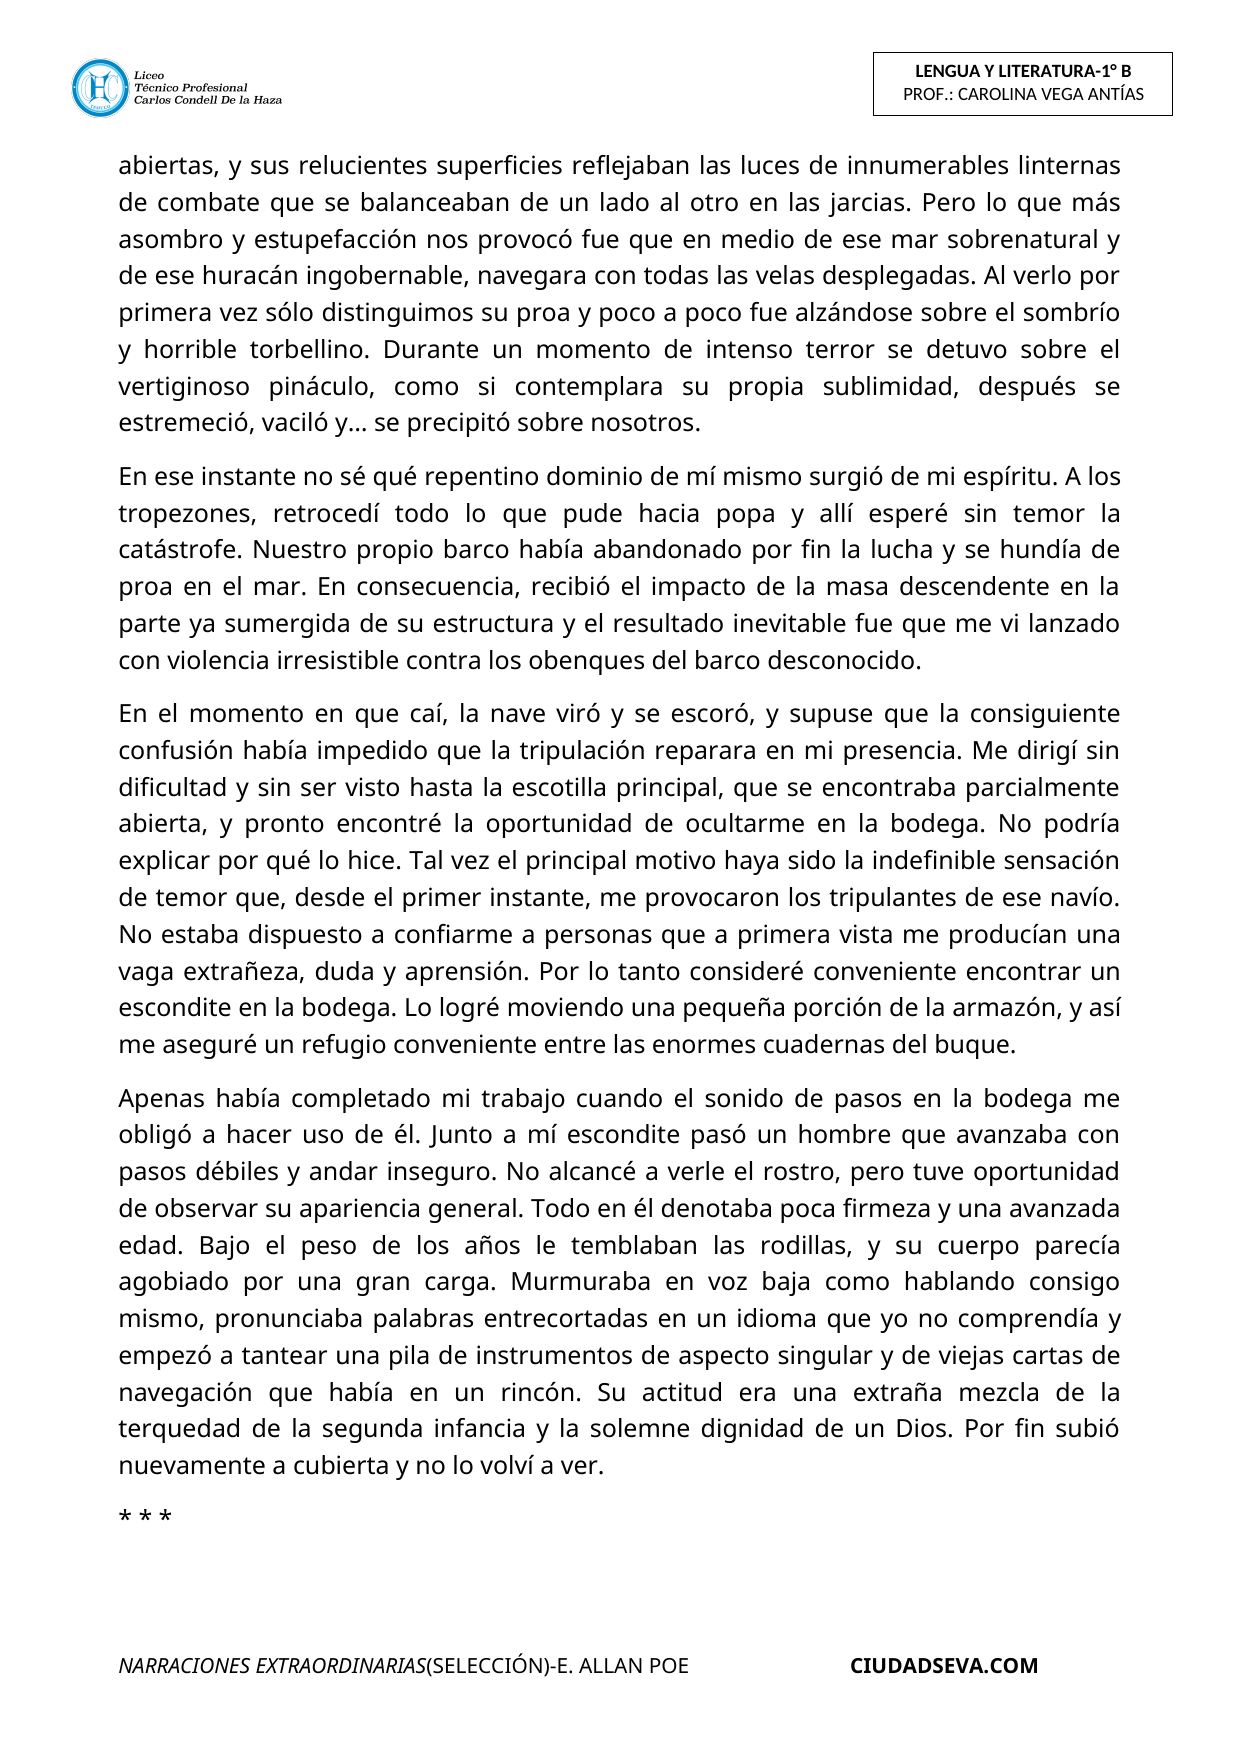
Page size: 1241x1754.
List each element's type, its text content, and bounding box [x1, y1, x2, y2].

text Apenas había completado mi trabajo cuando el sonido de pasos en la bodega me obligó a hacer uso de él. Junto a mí escondite pasó un hombre que avanzaba con pasos débiles y andar inseguro. No alcancé a verle el rostro, pero tuve oportunidad de observar su apariencia general. Todo en él denotaba poca firmeza y una avanzada edad. Bajo el peso de los años le temblaban las rodillas, y su cuerpo parecía agobiado por una gran carga. Murmuraba en voz baja como hablando consigo mismo, pronunciaba palabras entrecortadas en un idioma que yo no comprendía y empezó a tantear una pila de instrumentos de aspecto singular y de viejas cartas de navegación que había en un rincón. Su actitud era una extraña mezcla de la terquedad de la segunda infancia y la solemne dignidad de un Dios. Por fin subió nuevamente a cubierta y no lo volví a ver. [118, 1080, 1122, 1482]
text * * * [118, 1501, 1122, 1535]
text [118, 148, 1122, 439]
text En el momento en que caí, la nave viró y se escoró, y supuse que la consiguiente confusión había impedido que la tripulación reparara en mi presencia. Me dirigí sin dificultad y sin ser visto hasta la escotilla principal, que se encontraba parcialmente abierta, y pronto encontré la oportunidad de ocultarme en la bodega. No podría explicar por qué lo hice. Tal vez el principal motivo haya sido la indefinible sensación de temor que, desde el primer instante, me provocaron los tripulantes de ese navío. No estaba dispuesto a confiarme a personas que a primera vista me producían una vaga extrañeza, duda y aprensión. Por lo tanto consideré conveniente encontrar un escondite en la bodega. Lo logré moviendo una pequeña porción de la armazón, y así me aseguré un refugio conveniente entre las enormes cuadernas del buque. [118, 696, 1122, 1061]
text En ese instante no sé qué repentino dominio de mí mismo surgió de mi espíritu. A los tropezones, retrocedí todo lo que pude hacia popa y allí esperé sin temor la catástrofe. Nuestro propio barco había abandonado por fin la lucha y se hundía de proa en el mar. En consecuencia, recibió el impacto de la masa descendente en la parte ya sumergida de su estructura y el resultado inevitable fue que me vi lanzado con violencia irresistible contra los obenques del barco desconocido. [118, 458, 1122, 676]
picture [71, 58, 286, 118]
